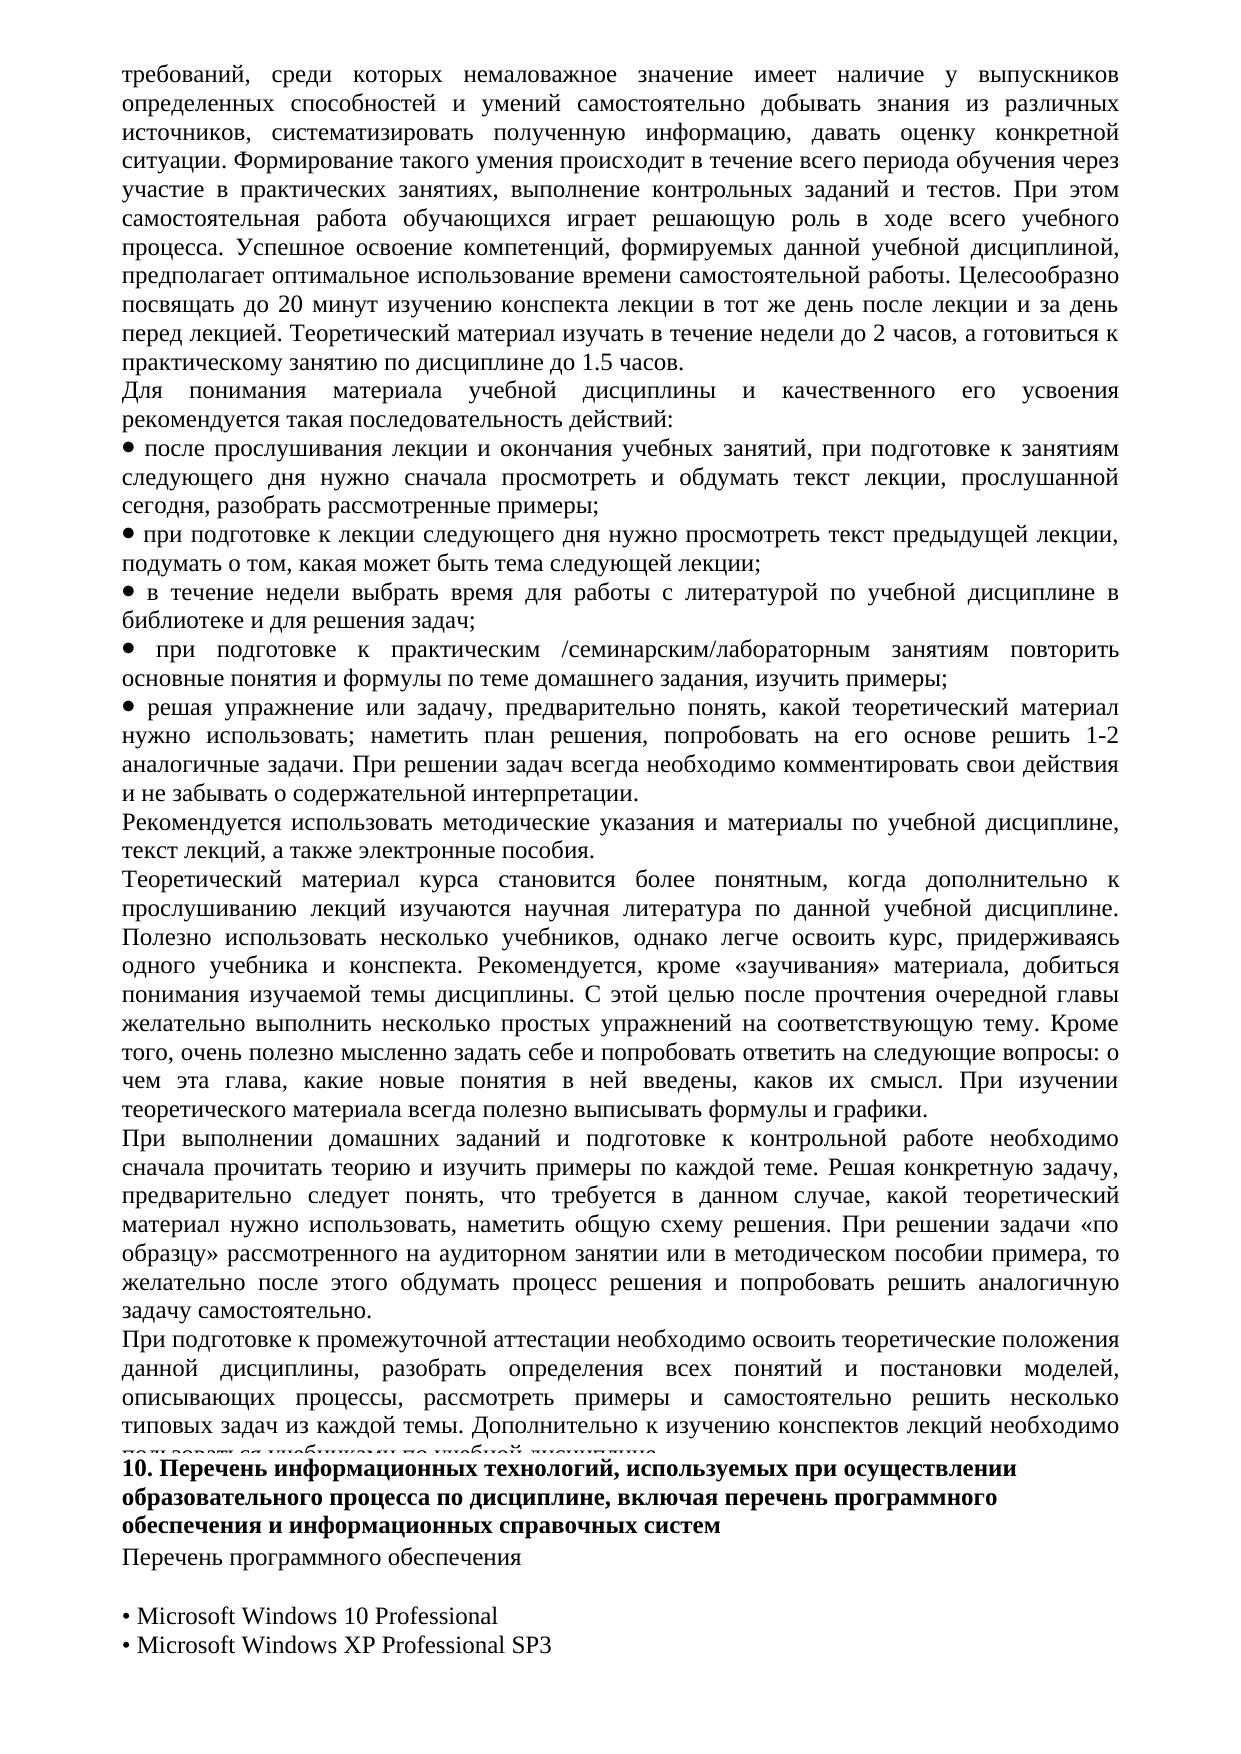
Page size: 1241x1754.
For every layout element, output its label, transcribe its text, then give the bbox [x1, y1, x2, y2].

table_header требований, среди которых немаловажное значение имеет наличие у выпускников определенных способностей и умений самостоятельно добывать знания из различных источников, систематизировать полученную информацию, давать оценку конкретной ситуации. Формирование такого умения происходит в течение всего периода обучения через участие в практических занятиях, выполнение контрольных заданий и тестов. При этом самостоятельная работа обучающихся играет решающую роль в ходе всего учебного процесса. Успешное освоение компетенций, формируемых данной учебной дисциплиной, предполагает оптимальное использование времени самостоятельной работы. Целесообразно посвящать до 20 минут изучению конспекта лекции в тот же день после лекции и за день перед лекцией. Теоретический материал изучать в течение недели до 2 часов, а готовиться к практическому занятию по дисциплине до 1.5 часов. Для понимания материала учебной дисциплины и качественного его усвоения рекомендуется такая последовательность действий: ⦁ после прослушивания лекции и окончания учебных занятий, при подготовке к занятиям следующего дня нужно сначала просмотреть и обдумать текст лекции, прослушанной сегодня, разобрать рассмотренные примеры; ⦁ при подготовке к лекции следующего дня нужно просмотреть текст предыдущей лекции, подумать о том, какая может быть тема следующей лекции; ⦁ в течение недели выбрать время для работы с литературой по учебной дисциплине в библиотеке и для решения задач; ⦁ при подготовке к практическим /семинарским/лабораторным занятиям повторить основные понятия и формулы по теме домашнего задания, изучить примеры; ⦁ решая упражнение или задачу, предварительно понять, какой теоретический материал нужно использовать; наметить план решения, попробовать на его основе решить 1-2 аналогичные задачи. При решении задач всегда необходимо комментировать свои действия и не забывать о содержательной интерпретации. Рекомендуется использовать методические указания и материалы по учебной дисциплине, текст лекций, а также электронные пособия. Теоретический материал курса становится более понятным, когда дополнительно к прослушиванию лекций изучаются научная литература по данной учебной дисциплине. Полезно использовать несколько учебников, однако легче освоить курс, придерживаясь одного учебника и конспекта. Рекомендуется, кроме «заучивания» материала, добиться понимания изучаемой темы дисциплины. С этой целью после прочтения очередной главы желательно выполнить несколько простых упражнений на соответствующую тему. Кроме того, очень полезно мысленно задать себе и попробовать ответить на следующие вопросы: о чем эта глава, какие новые понятия в ней введены, каков их смысл. При изучении теоретического материала всегда полезно выписывать формулы и графики. При выполнении домашних заданий и подготовке к контрольной работе необходимо сначала прочитать теорию и изучить примеры по каждой теме. Решая конкретную задачу, предварительно следует понять, что требуется в данном случае, какой теоретический материал нужно использовать, наметить общую схему решения. При решении задачи «по образцу» рассмотренного на аудиторном занятии или в методическом пособии примера, то желательно после этого обдумать процесс решения и попробовать решить аналогичную задачу самостоятельно. При подготовке к промежуточной аттестации необходимо освоить теоретические положения данной дисциплины, разобрать определения всех понятий и постановки моделей, описывающих процессы, рассмотреть примеры и самостоятельно решить несколько типовых задач из каждой темы. Дополнительно к изучению конспектов лекций необходимо пользоваться учебниками по учебной дисциплине. [118, 59, 1124, 1453]
table_cell Перечень программного обеспечения • Microsoft Windows 10 Professional • Microsoft Windows XP Professional SP3 [118, 1542, 1124, 1662]
table_cell 10. Перечень информационных технологий, используемых при осуществлении образовательного процесса по дисциплине, включая перечень программного обеспечения и информационных справочных систем [118, 1453, 1124, 1542]
